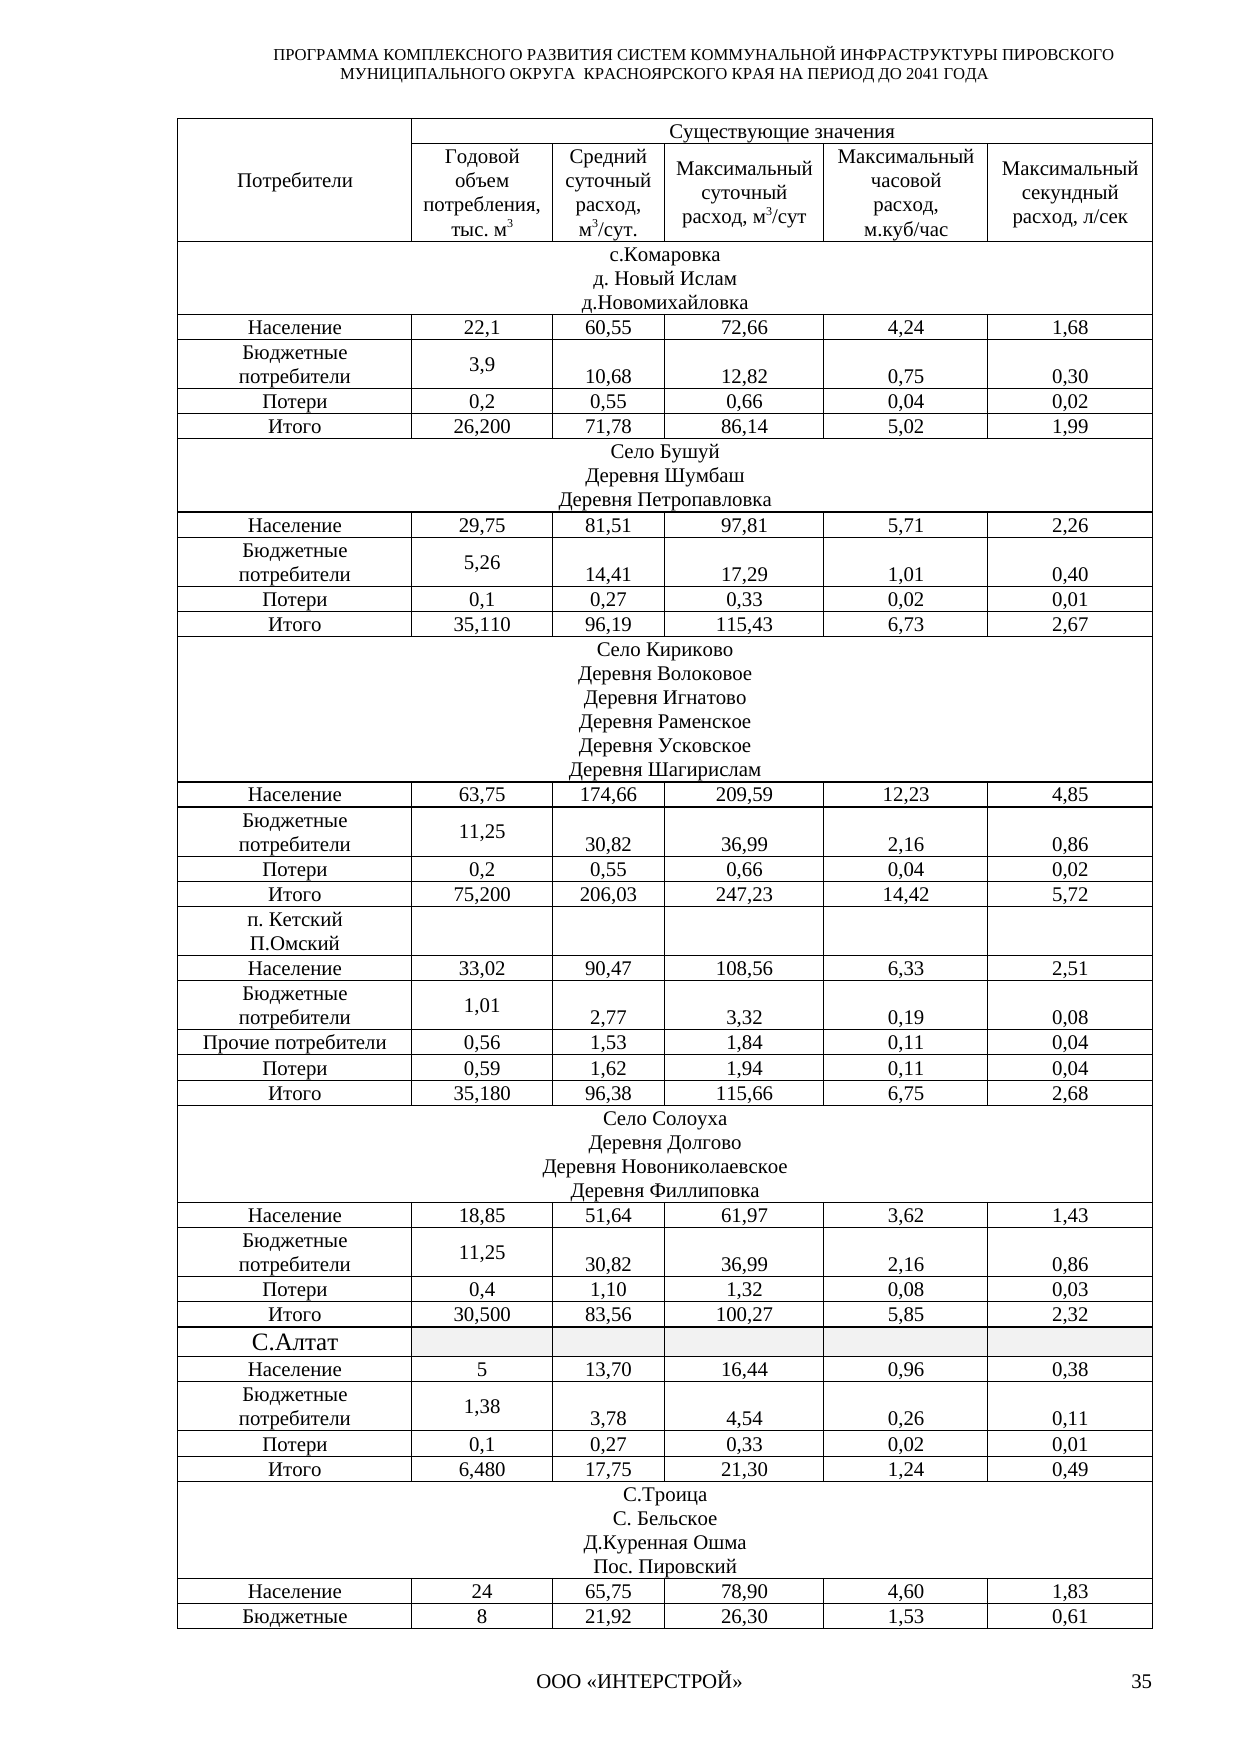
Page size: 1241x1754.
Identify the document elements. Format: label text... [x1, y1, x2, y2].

table_cell 0,59 [412, 1055, 552, 1079]
table_cell 14,41 [553, 538, 664, 586]
table_cell 0,04 [988, 1055, 1152, 1079]
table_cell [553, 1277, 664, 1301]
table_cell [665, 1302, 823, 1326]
table_cell 0,55 [553, 857, 664, 881]
table_cell 0,2 [412, 389, 552, 413]
table_cell Средний суточный расход, м3/сут. [553, 144, 664, 241]
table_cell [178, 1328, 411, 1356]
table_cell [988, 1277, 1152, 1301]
table_cell Село Кириково Деревня Волоковое Деревня Игнатово Деревня Раменское Деревня Усковское Деревня Шагирислам [178, 637, 1152, 781]
table_cell [665, 907, 823, 955]
table_cell 0,66 [665, 857, 823, 881]
table_cell 36,99 [665, 808, 823, 856]
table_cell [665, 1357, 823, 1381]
table_cell 4,85 [988, 783, 1152, 806]
table_cell 12,82 [665, 340, 823, 388]
table_cell 2,26 [988, 513, 1152, 537]
table_cell Итого [178, 882, 411, 906]
table_cell 1,62 [553, 1055, 664, 1079]
table_cell 6,73 [824, 612, 987, 636]
table_cell 14,42 [824, 882, 987, 906]
table_cell 71,78 [553, 414, 664, 438]
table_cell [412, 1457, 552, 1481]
table_cell 10,68 [553, 340, 664, 388]
table_cell 1,99 [988, 414, 1152, 438]
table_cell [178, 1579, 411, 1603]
table_cell 247,23 [665, 882, 823, 906]
table_cell Население [178, 1203, 411, 1227]
table_cell 206,03 [553, 882, 664, 906]
table_cell 29,75 [412, 513, 552, 537]
table_cell 1,01 [412, 981, 552, 1029]
table_cell 0,86 [988, 808, 1152, 856]
table_cell 96,19 [553, 612, 664, 636]
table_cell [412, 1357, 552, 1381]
table_cell 0,27 [553, 587, 664, 611]
table_cell 0,02 [988, 389, 1152, 413]
table_header Потребители [178, 119, 411, 241]
table_cell 115,43 [665, 612, 823, 636]
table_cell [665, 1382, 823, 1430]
table_cell [824, 907, 987, 955]
table_cell 0,11 [824, 1030, 987, 1054]
table_cell 108,56 [665, 956, 823, 980]
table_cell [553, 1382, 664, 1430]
table_cell Население [178, 956, 411, 980]
table_cell Максимальный суточный расход, м3/сут [665, 144, 823, 241]
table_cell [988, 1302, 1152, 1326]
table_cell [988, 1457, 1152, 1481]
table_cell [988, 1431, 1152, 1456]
table_cell Прочие потребители [178, 1030, 411, 1054]
table_cell 0,55 [553, 389, 664, 413]
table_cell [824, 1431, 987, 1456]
table_cell п. Кетский П.Омский [178, 907, 411, 955]
table_cell 0,56 [412, 1030, 552, 1054]
table_cell 72,66 [665, 315, 823, 339]
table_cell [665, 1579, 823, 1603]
table_cell 1,43 [988, 1203, 1152, 1227]
table_header Существующие значения [412, 119, 1152, 143]
table_cell 63,75 [412, 783, 552, 806]
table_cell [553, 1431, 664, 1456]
table_cell Максимальный часовой расход, м.куб/час [824, 144, 987, 241]
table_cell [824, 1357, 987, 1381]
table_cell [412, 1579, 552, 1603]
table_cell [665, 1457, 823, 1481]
table_cell [553, 907, 664, 955]
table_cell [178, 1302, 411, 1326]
table_cell 0,66 [665, 389, 823, 413]
table_cell 30,82 [553, 808, 664, 856]
table_cell Годовой объем потребления, тыс. м3 [412, 144, 552, 241]
table_cell Потери [178, 587, 411, 611]
table_cell 1,84 [665, 1030, 823, 1054]
table_cell [988, 907, 1152, 955]
table_cell Итого [178, 414, 411, 438]
table_cell 5,71 [824, 513, 987, 537]
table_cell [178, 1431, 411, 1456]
table_cell Село Бушуй Деревня Шумбаш Деревня Петропавловка [178, 439, 1152, 511]
table_cell 0,04 [988, 1030, 1152, 1054]
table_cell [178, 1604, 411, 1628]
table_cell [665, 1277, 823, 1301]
table_cell 3,32 [665, 981, 823, 1029]
table_cell 11,25 [412, 1228, 552, 1276]
table_cell 18,85 [412, 1203, 552, 1227]
table_cell Потери [178, 857, 411, 881]
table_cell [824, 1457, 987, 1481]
table_cell Население [178, 513, 411, 537]
table_cell Бюджетные потребители [178, 340, 411, 388]
table_cell 6,75 [824, 1081, 987, 1104]
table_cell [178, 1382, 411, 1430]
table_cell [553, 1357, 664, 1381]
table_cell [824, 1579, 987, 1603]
table_cell 1,53 [553, 1030, 664, 1054]
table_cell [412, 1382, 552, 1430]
table_cell 0,11 [824, 1055, 987, 1079]
table_cell 4,24 [824, 315, 987, 339]
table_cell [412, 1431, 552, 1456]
table_cell 36,99 [665, 1228, 823, 1276]
table_cell 2,67 [988, 612, 1152, 636]
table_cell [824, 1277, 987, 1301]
table_cell Население [178, 315, 411, 339]
table_cell Итого [178, 612, 411, 636]
table_cell Потери [178, 1277, 411, 1301]
table_cell 2,77 [553, 981, 664, 1029]
table_cell 174,66 [553, 783, 664, 806]
table_cell 2,16 [824, 808, 987, 856]
table_cell Максимальный секундный расход, л/сек [988, 144, 1152, 241]
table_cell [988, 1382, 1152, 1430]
table_cell 12,23 [824, 783, 987, 806]
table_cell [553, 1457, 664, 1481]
table_cell Потери [178, 1055, 411, 1079]
table_cell 0,02 [824, 587, 987, 611]
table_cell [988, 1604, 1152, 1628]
table_cell 30,82 [553, 1228, 664, 1276]
table_cell 61,97 [665, 1203, 823, 1227]
table_cell 0,40 [988, 538, 1152, 586]
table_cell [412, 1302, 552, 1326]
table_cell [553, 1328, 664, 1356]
table_cell 81,51 [553, 513, 664, 537]
table_cell 0,02 [988, 857, 1152, 881]
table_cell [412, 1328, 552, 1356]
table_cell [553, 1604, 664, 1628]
table_cell Село Солоуха Деревня Долгово Деревня Новониколаевское Деревня Филлиповка [178, 1106, 1152, 1202]
table_cell 96,38 [553, 1081, 664, 1104]
table_cell 0,01 [988, 587, 1152, 611]
table_cell 2,51 [988, 956, 1152, 980]
table_cell 1,01 [824, 538, 987, 586]
table_cell 51,64 [553, 1203, 664, 1227]
table_cell 209,59 [665, 783, 823, 806]
table_cell 6,33 [824, 956, 987, 980]
table_cell 11,25 [412, 808, 552, 856]
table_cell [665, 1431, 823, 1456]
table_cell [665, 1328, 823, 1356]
table_cell 35,110 [412, 612, 552, 636]
table_cell 1,68 [988, 315, 1152, 339]
table_cell с.Комаровка д. Новый Ислам д.Новомихайловка [178, 242, 1152, 314]
table_cell 22,1 [412, 315, 552, 339]
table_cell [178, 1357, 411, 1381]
table_cell 26,200 [412, 414, 552, 438]
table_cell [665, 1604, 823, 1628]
table_cell 33,02 [412, 956, 552, 980]
table_cell Бюджетные потребители [178, 538, 411, 586]
table_cell 90,47 [553, 956, 664, 980]
table_cell 0,1 [412, 587, 552, 611]
table_cell 0,04 [824, 857, 987, 881]
table_cell 5,02 [824, 414, 987, 438]
table_cell 86,14 [665, 414, 823, 438]
table_cell 115,66 [665, 1081, 823, 1104]
table_cell [412, 907, 552, 955]
table_cell 0,19 [824, 981, 987, 1029]
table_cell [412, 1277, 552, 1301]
table_cell 0,2 [412, 857, 552, 881]
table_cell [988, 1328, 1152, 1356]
table_cell 60,55 [553, 315, 664, 339]
table_cell 0,30 [988, 340, 1152, 388]
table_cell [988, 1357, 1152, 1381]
table_cell 5,26 [412, 538, 552, 586]
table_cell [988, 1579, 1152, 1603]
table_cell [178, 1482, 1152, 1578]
table_cell 0,75 [824, 340, 987, 388]
table_cell 17,29 [665, 538, 823, 586]
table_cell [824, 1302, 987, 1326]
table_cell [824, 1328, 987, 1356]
table_cell Итого [178, 1081, 411, 1104]
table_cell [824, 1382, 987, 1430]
table_cell 0,04 [824, 389, 987, 413]
table_cell 97,81 [665, 513, 823, 537]
table_cell Население [178, 783, 411, 806]
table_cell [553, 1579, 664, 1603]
table_cell 2,16 [824, 1228, 987, 1276]
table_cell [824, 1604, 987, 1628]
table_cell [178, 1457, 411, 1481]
table_cell 2,68 [988, 1081, 1152, 1104]
table_cell 0,33 [665, 587, 823, 611]
table_cell Бюджетные потребители [178, 981, 411, 1029]
table_cell 0,08 [988, 981, 1152, 1029]
table_cell 0,86 [988, 1228, 1152, 1276]
table_cell Бюджетные потребители [178, 808, 411, 856]
table_cell Бюджетные потребители [178, 1228, 411, 1276]
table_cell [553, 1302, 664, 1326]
table_cell Потери [178, 389, 411, 413]
table_cell 1,94 [665, 1055, 823, 1079]
table_cell 3,9 [412, 340, 552, 388]
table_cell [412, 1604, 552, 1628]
table_cell 3,62 [824, 1203, 987, 1227]
table_cell 5,72 [988, 882, 1152, 906]
table_cell 35,180 [412, 1081, 552, 1104]
table_cell 75,200 [412, 882, 552, 906]
